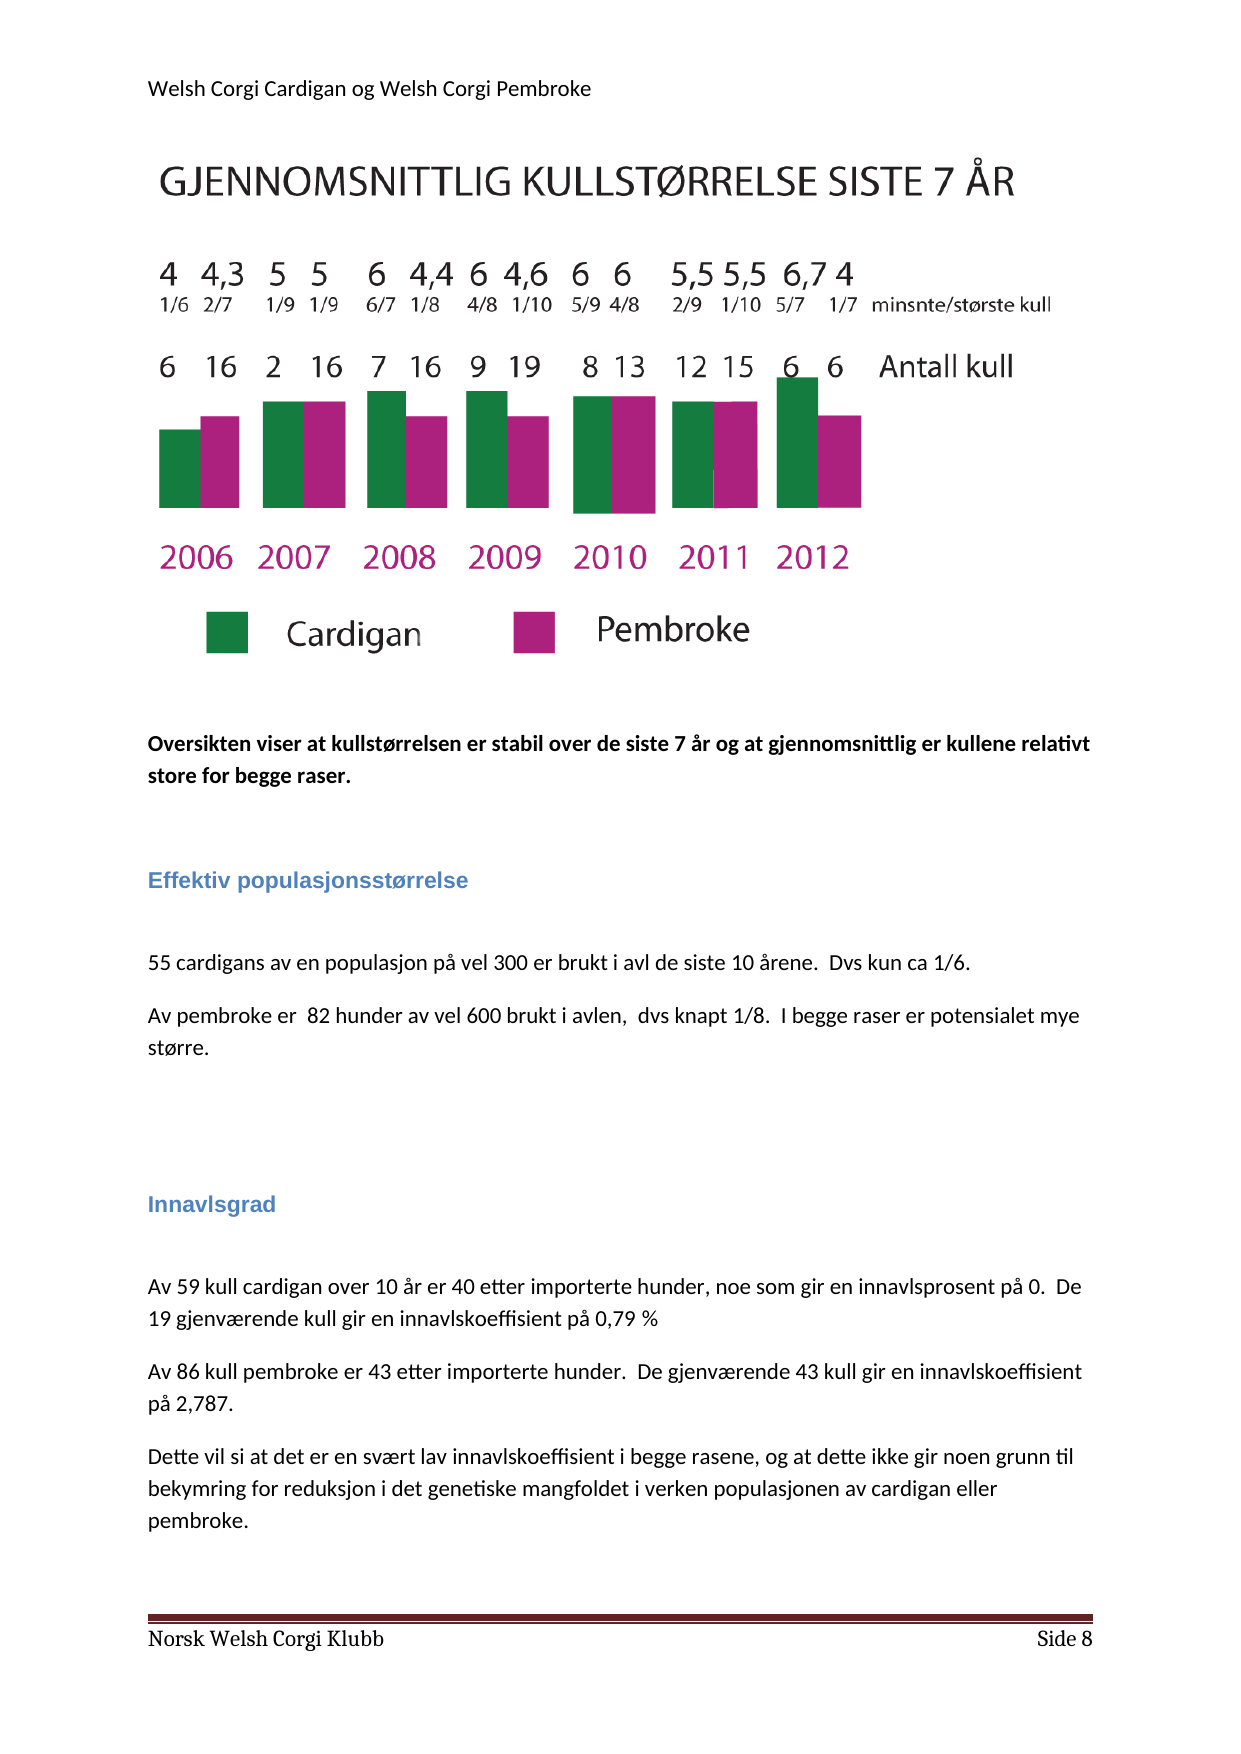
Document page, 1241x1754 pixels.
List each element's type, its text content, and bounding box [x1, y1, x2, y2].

text Av 59 kull cardigan over 10 år er 40 etter importerte hunder, noe som gir en innavlsprosent på 0. De 19 gjenværende kull gir en innavlskoeffisient på 0,79 % [148, 1272, 1093, 1332]
text Dette vil si at det er en svært lav innavlskoeffisient i begge rasene, og at dette ikke gir noen grunn til bekymring for reduksjon i det genetiske mangfoldet i verken populasjonen av cardigan eller pembroke. [148, 1442, 1093, 1535]
subtitle Effektiv populasjonsstørrelse [148, 867, 1093, 893]
subtitle Innavlsgrad [148, 1191, 1093, 1217]
text Av 86 kull pembroke er 43 etter importerte hunder. De gjenværende 43 kull gir en innavlskoeffisient på 2,787. [148, 1357, 1093, 1417]
text Av pembroke er 82 hunder av vel 600 brukt i avlen, dvs knapt 1/8. I begge raser er potensialet mye større. [148, 1001, 1093, 1062]
text 55 cardigans av en populasjon på vel 300 er brukt i avl de siste 10 årene. Dvs kun ca 1/6. [148, 948, 1093, 976]
text Oversikten viser at kullstørrelsen er stabil over de siste 7 år og at gjennomsnittlig er kullene relativt store for begge raser. [148, 729, 1093, 789]
picture [147, 147, 1090, 704]
